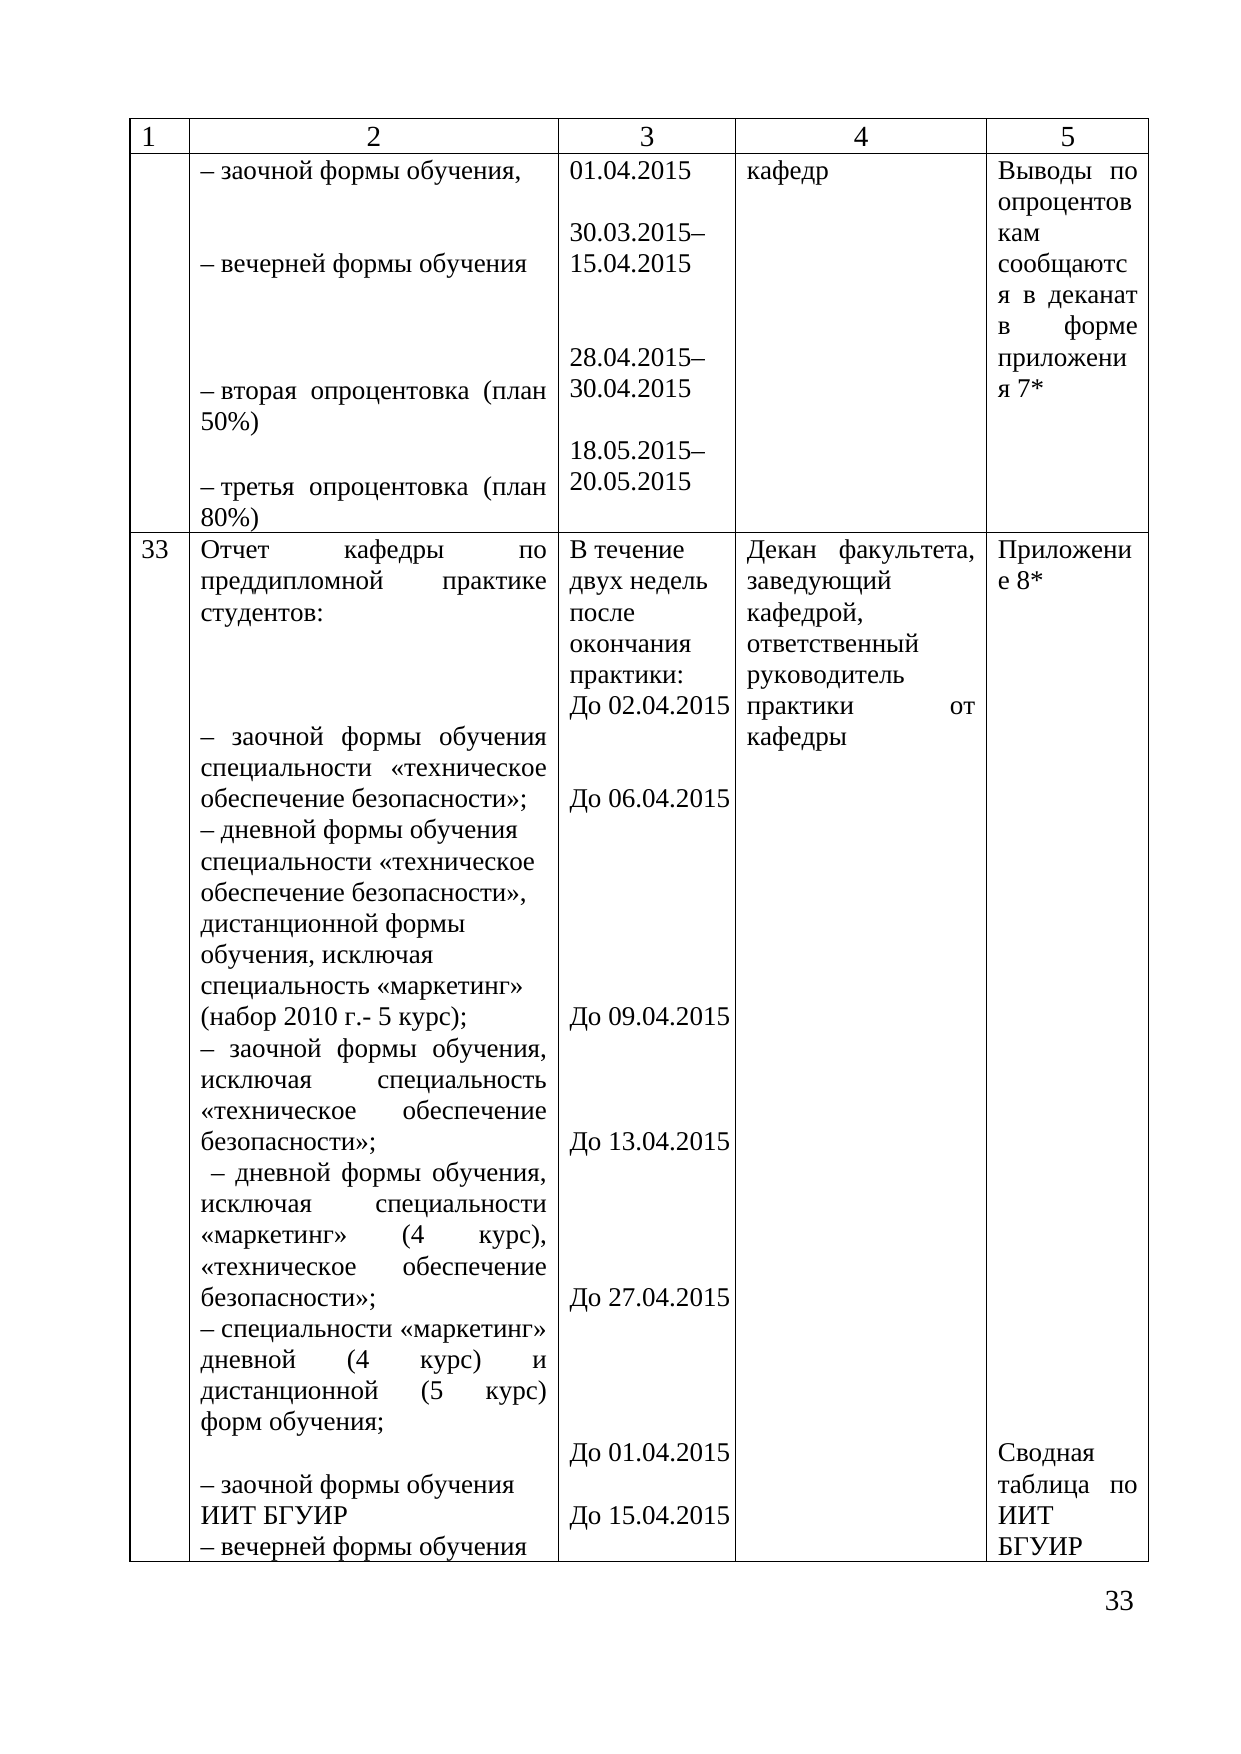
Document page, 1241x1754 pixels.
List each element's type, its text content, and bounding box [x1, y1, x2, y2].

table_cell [987, 533, 1148, 1561]
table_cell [987, 154, 1148, 532]
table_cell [559, 533, 735, 1561]
table_header 4 [736, 119, 986, 153]
table_header 1 [131, 119, 189, 153]
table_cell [190, 154, 558, 532]
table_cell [736, 533, 986, 1561]
table_cell 33 [131, 533, 189, 1561]
table_header 2 [190, 119, 558, 153]
table_cell 32 [131, 154, 189, 532]
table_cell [736, 154, 986, 532]
table_header 5 [987, 119, 1148, 153]
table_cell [559, 154, 735, 532]
table_header 3 [559, 119, 735, 153]
